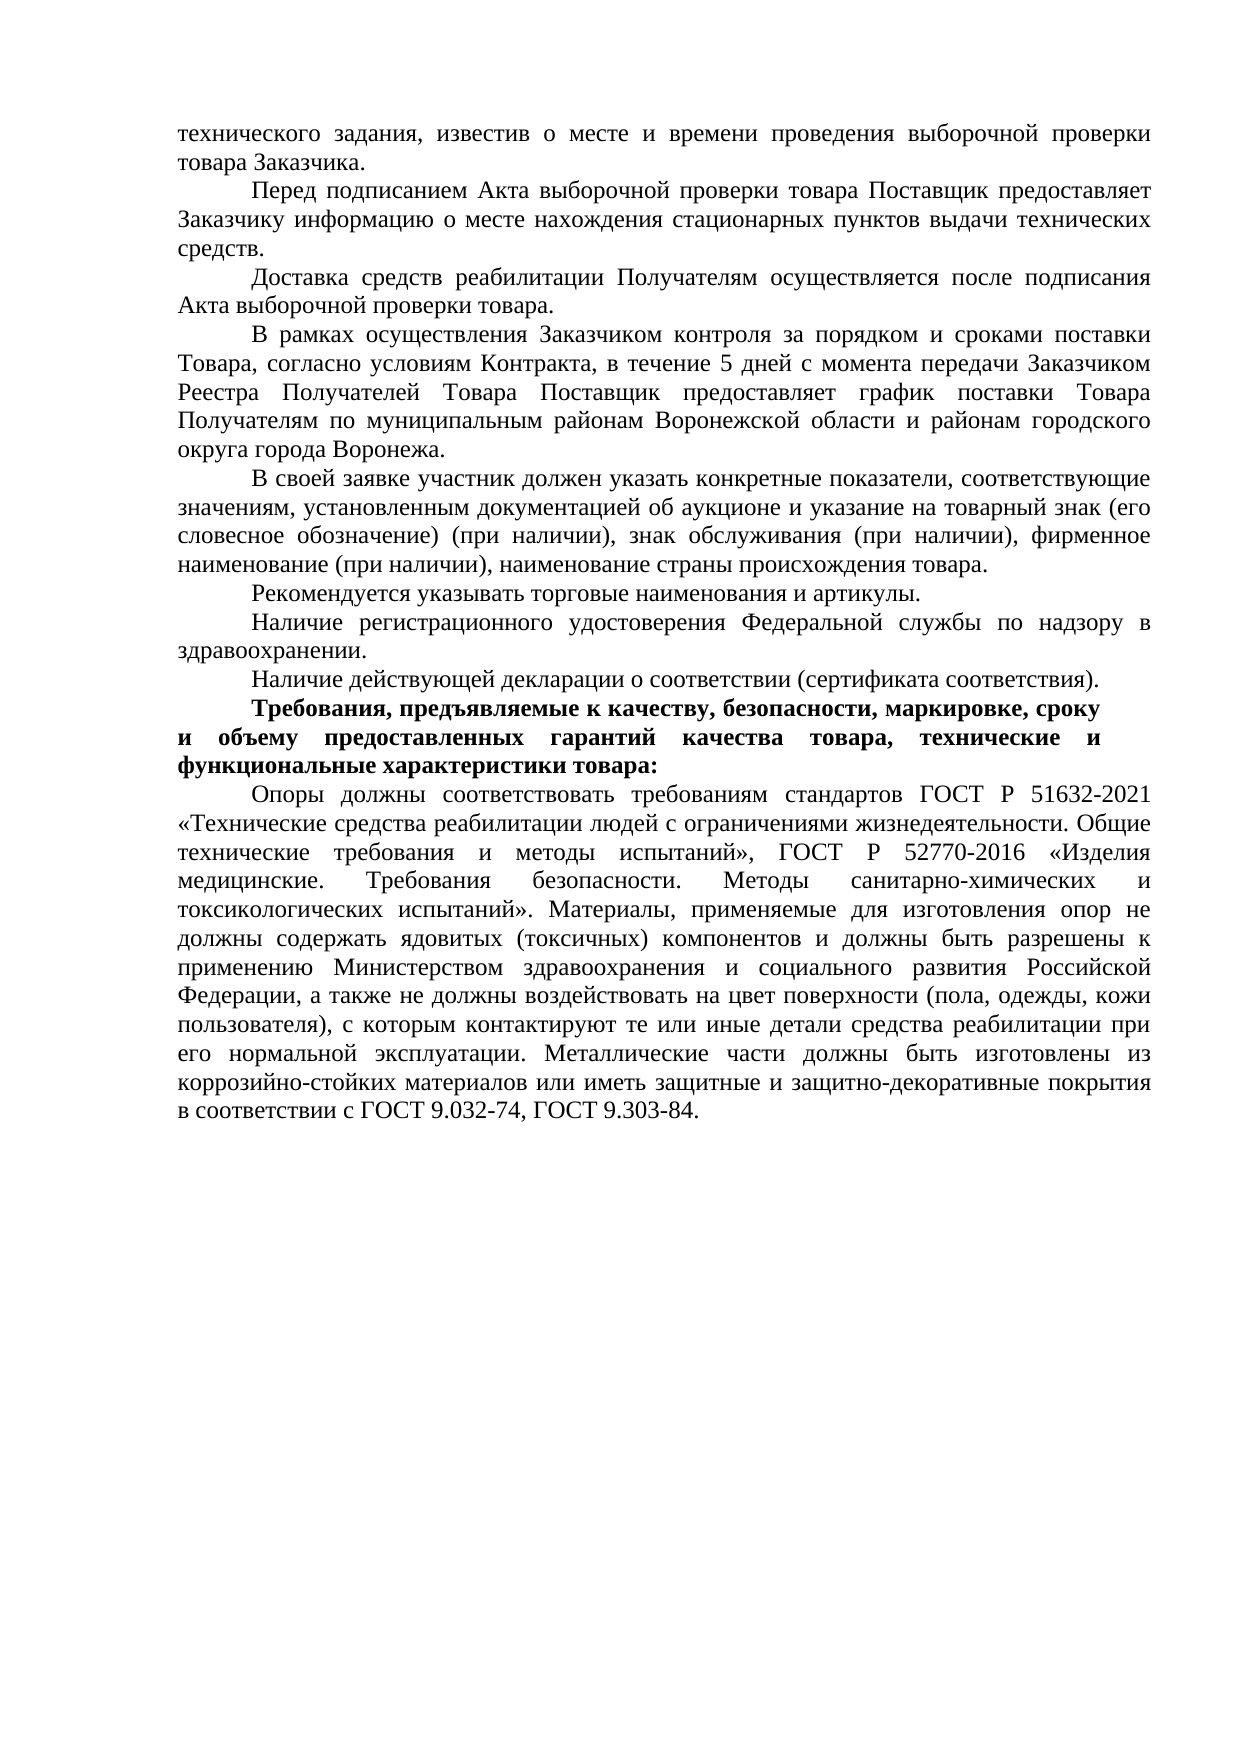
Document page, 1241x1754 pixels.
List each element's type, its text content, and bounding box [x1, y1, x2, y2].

text Наличие регистрационного удостоверения Федеральной службы по надзору в здравоохранении. [177, 607, 1152, 664]
text Рекомендуется указывать торговые наименования и артикулы. [177, 578, 1152, 607]
text Наличие действующей декларации о соответствии (сертификата соответствия). [177, 664, 1152, 693]
text В своей заявке участник должен указать конкретные показатели, соответствующие значениям, установленным документацией об аукционе и указание на товарный знак (его словесное обозначение) (при наличии), знак обслуживания (при наличии), фирменное наименование (при наличии), наименование страны происхождения товара. [177, 463, 1152, 578]
text В рамках осуществления Заказчиком контроля за порядком и сроками поставки Товара, согласно условиям Контракта, в течение 5 дней с момента передачи Заказчиком Реестра Получателей Товара Поставщик предоставляет график поставки Товара Получателям по муниципальным районам Воронежской области и районам городского округа города Воронежа. [177, 319, 1152, 463]
text Перед подписанием Акта выборочной проверки товара Поставщик предоставляет Заказчику информацию о месте нахождения стационарных пунктов выдачи технических средств. [177, 176, 1152, 262]
text Требования, предъявляемые к качеству, безопасности, маркировке, сроку и объему предоставленных гарантий качества товара, технические и функциональные характеристики товара: [177, 693, 1101, 779]
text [177, 118, 1152, 176]
text Опоры должны соответствовать требованиям стандартов ГОСТ Р 51632-2021 «Технические средства реабилитации людей с ограничениями жизнедеятельности. Общие технические требования и методы испытаний», ГОСТ Р 52770-2016 «Изделия медицинские. Требования безопасности. Методы санитарно-химических и токсикологических испытаний». Материалы, применяемые для изготовления опор не должны содержать ядовитых (токсичных) компонентов и должны быть разрешены к применению Министерством здравоохранения и социального развития Российской Федерации, а также не должны воздействовать на цвет поверхности (пола, одежды, кожи пользователя), с которым контактируют те или иные детали средства реабилитации при его нормальной эксплуатации. Металлические части должны быть изготовлены из коррозийно-стойких материалов или иметь защитные и защитно-декоративные покрытия в соответствии с ГОСТ 9.032-74, ГОСТ 9.303-84. [177, 779, 1152, 1124]
text Доставка средств реабилитации Получателям осуществляется после подписания Акта выборочной проверки товара. [177, 262, 1152, 319]
